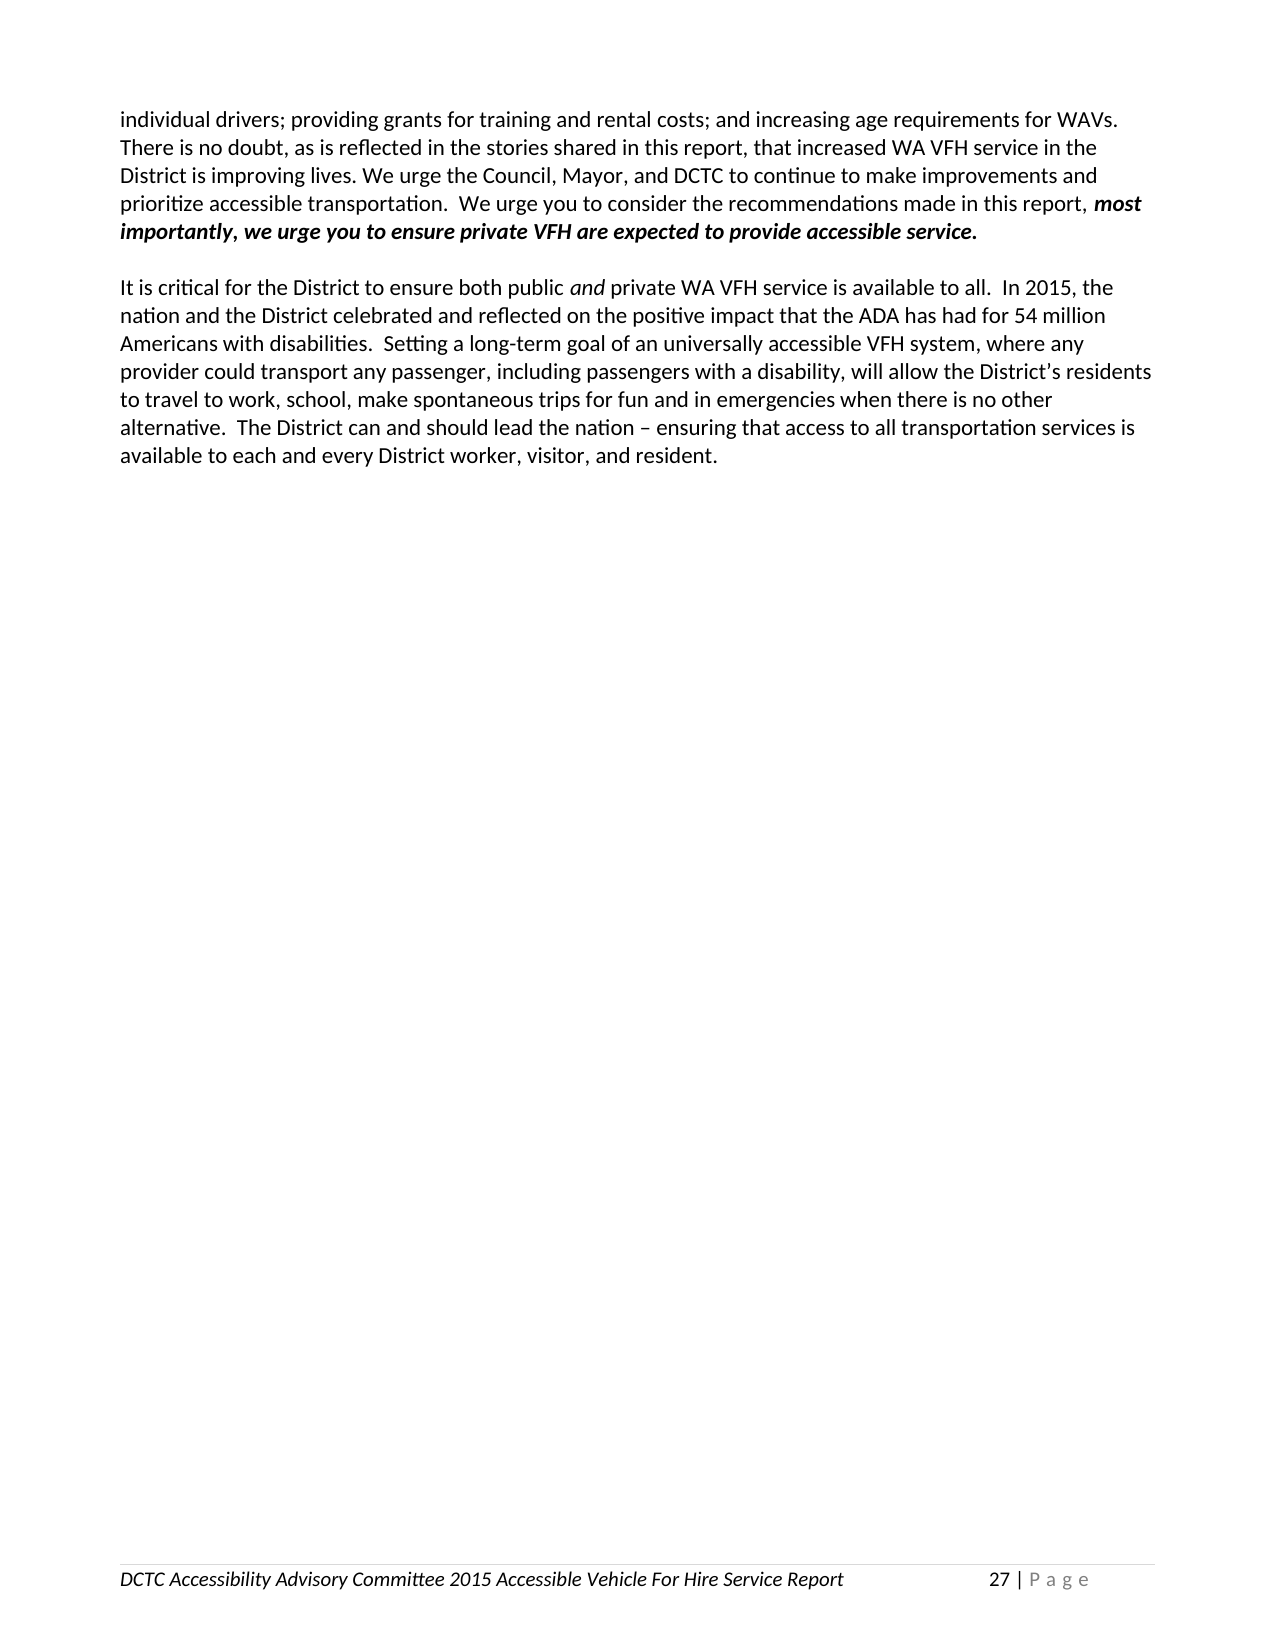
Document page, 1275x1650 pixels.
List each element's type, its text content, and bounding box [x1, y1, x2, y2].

text It is critical for the District to ensure both public and private WA VFH service is available to all. In 2015, the nation and the District celebrated and reflected on the positive impact that the ADA has had for 54 million Americans with disabilities. Setting a long-term goal of an universally accessible VFH system, where any provider could transport any passenger, including passengers with a disability, will allow the District’s residents to travel to work, school, make spontaneous trips for fun and in emergencies when there is no other alternative. The District can and should lead the nation – ensuring that access to all transportation services is available to each and every District worker, visitor, and resident. [120, 273, 1155, 469]
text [120, 105, 1155, 245]
